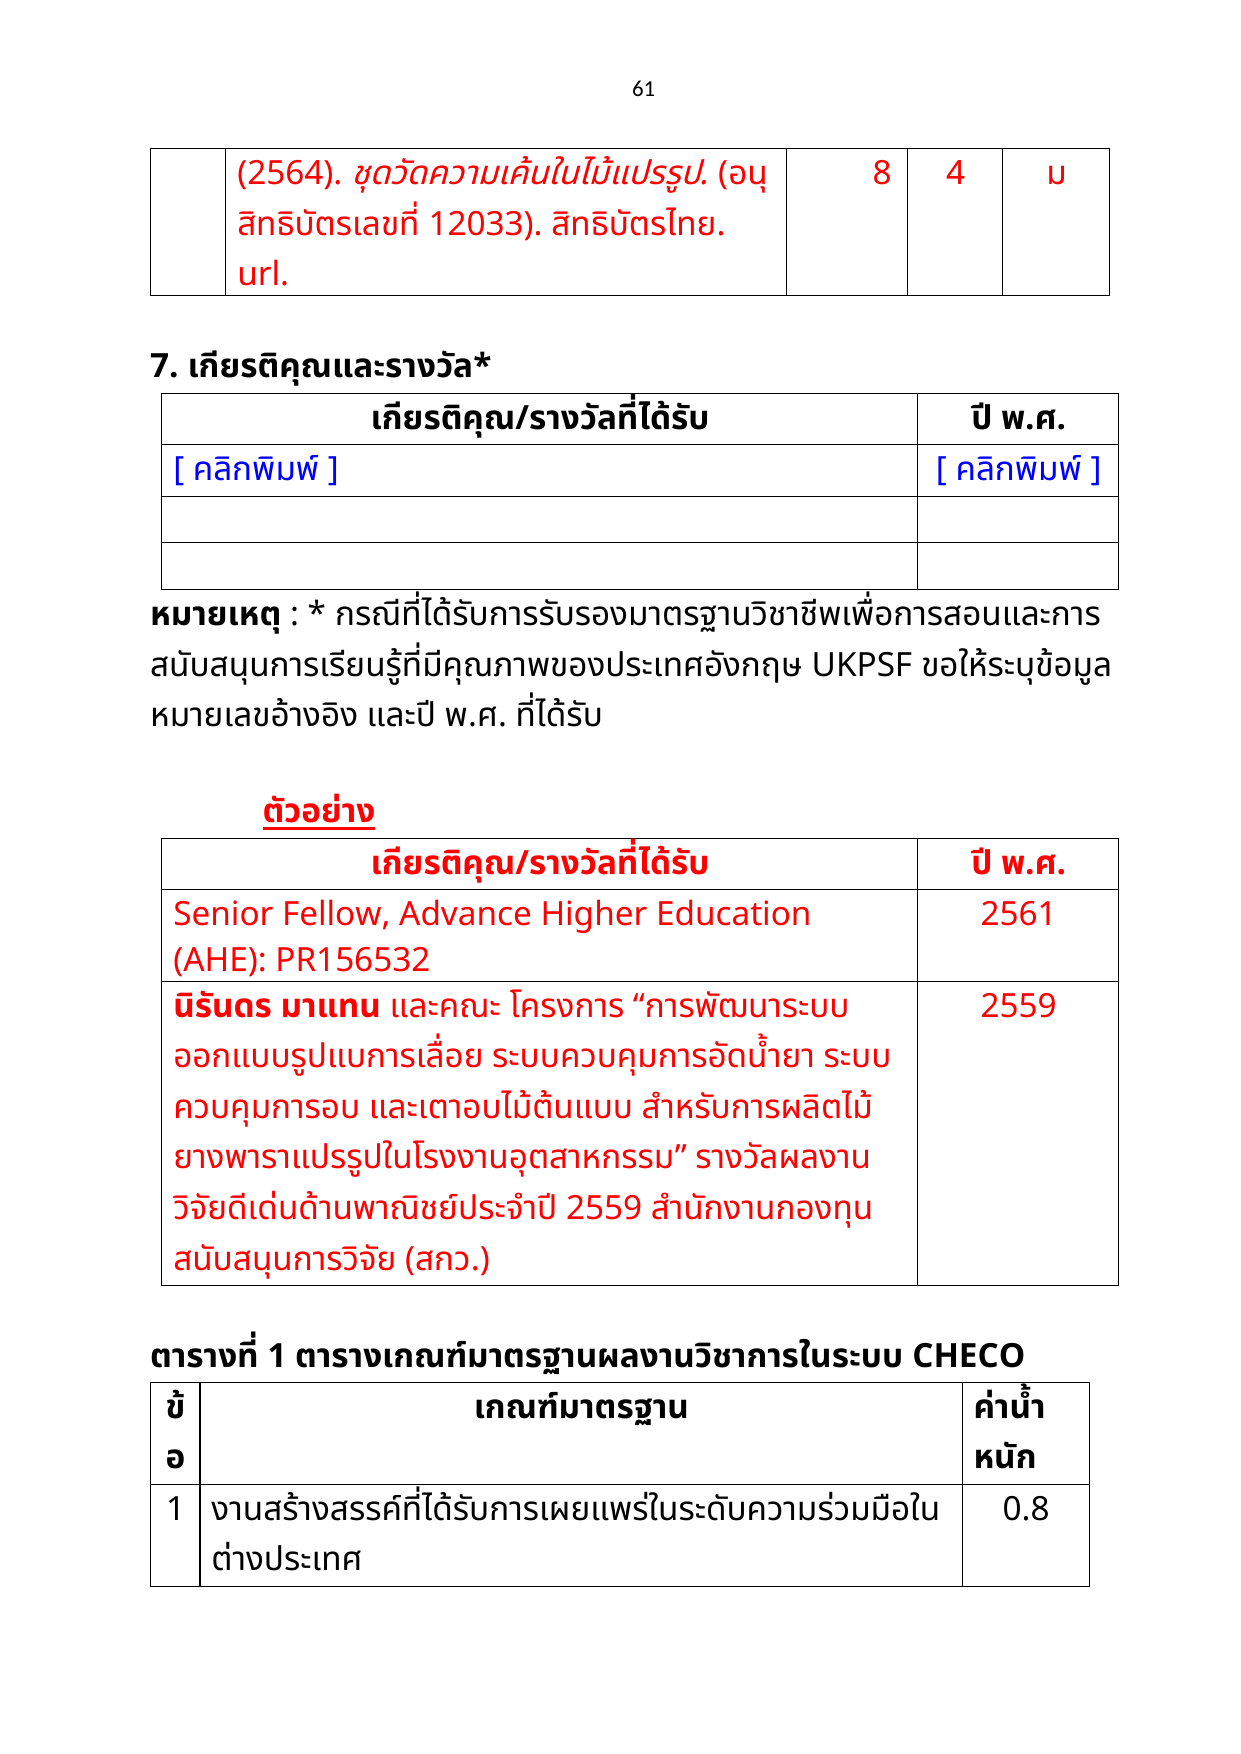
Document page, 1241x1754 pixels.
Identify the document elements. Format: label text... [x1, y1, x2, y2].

table_cell [ คลิกพิมพ์ ] [918, 445, 1118, 496]
text หมายเหตุ : * กรณีที่ได้รับการรับรองมาตรฐานวิชาชีพเพื่อการสอนและการสนับสนุนการเรียนรู้ที่มีคุณภาพของประเทศอังกฤษ UKPSF ขอให้ระบุข้อมูล หมายเลขอ้างอิง และปี พ.ศ. ที่ได้รับ [150, 590, 1137, 742]
table_cell ตุลาคม [1003, 149, 1109, 295]
table_cell 2559 [918, 982, 1118, 1285]
table_cell [162, 497, 917, 542]
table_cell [226, 149, 786, 295]
table_cell 18 [787, 149, 907, 295]
table_cell นิรันดร มาแทน และคณะ โครงการ “การพัฒนาระบบออกแบบรูปแบการเลื่อย ระบบควบคุมการอัดน้ำยา ระบบควบคุมการอบ และเตาอบไม้ต้นแบบ สำหรับการผลิตไม้ยางพาราแปรรูปในโรงงานอุตสาหกรรม” รางวัลผลงานวิจัยดีเด่นด้านพาณิชย์ประจำปี 2559 สำนักงานกองทุนสนับสนุนการวิจัย (สกว.) [162, 982, 917, 1285]
table_header เกียรติคุณ/รางวัลที่ได้รับ [162, 394, 917, 444]
table_cell Senior Fellow, Advance Higher Education (AHE): PR156532 [162, 890, 917, 981]
table_header ปี พ.ศ. [918, 394, 1118, 444]
table_cell 1 [151, 1485, 199, 1586]
table_cell 2561 [918, 890, 1118, 981]
table_header ข้อ [151, 1383, 199, 1484]
table_header ปี พ.ศ. [918, 839, 1118, 889]
text ตารางที่ 1 ตารางเกณฑ์มาตรฐานผลงานวิชาการในระบบ CHECO [150, 1331, 1137, 1382]
table_cell 2564 [908, 149, 1002, 295]
table_cell [162, 543, 917, 589]
table_cell [918, 497, 1118, 542]
table_cell งานสร้างสรรค์ที่ได้รับการเผยแพร่ในระดับความร่วมมือในต่างประเทศ [201, 1485, 962, 1586]
table_header เกียรติคุณ/รางวัลที่ได้รับ [162, 839, 917, 889]
text ตัวอย่าง [225, 787, 1137, 837]
text 7. เกียรติคุณและรางวัล* [150, 342, 1137, 392]
table_cell [ คลิกพิมพ์ ] [162, 445, 917, 496]
table_cell [918, 543, 1118, 589]
table_cell 1 [151, 149, 225, 295]
table_header เกณฑ์มาตรฐาน [201, 1383, 962, 1484]
table_cell 0.8 [963, 1485, 1089, 1586]
table_header ค่าน้ำหนัก [963, 1383, 1089, 1484]
